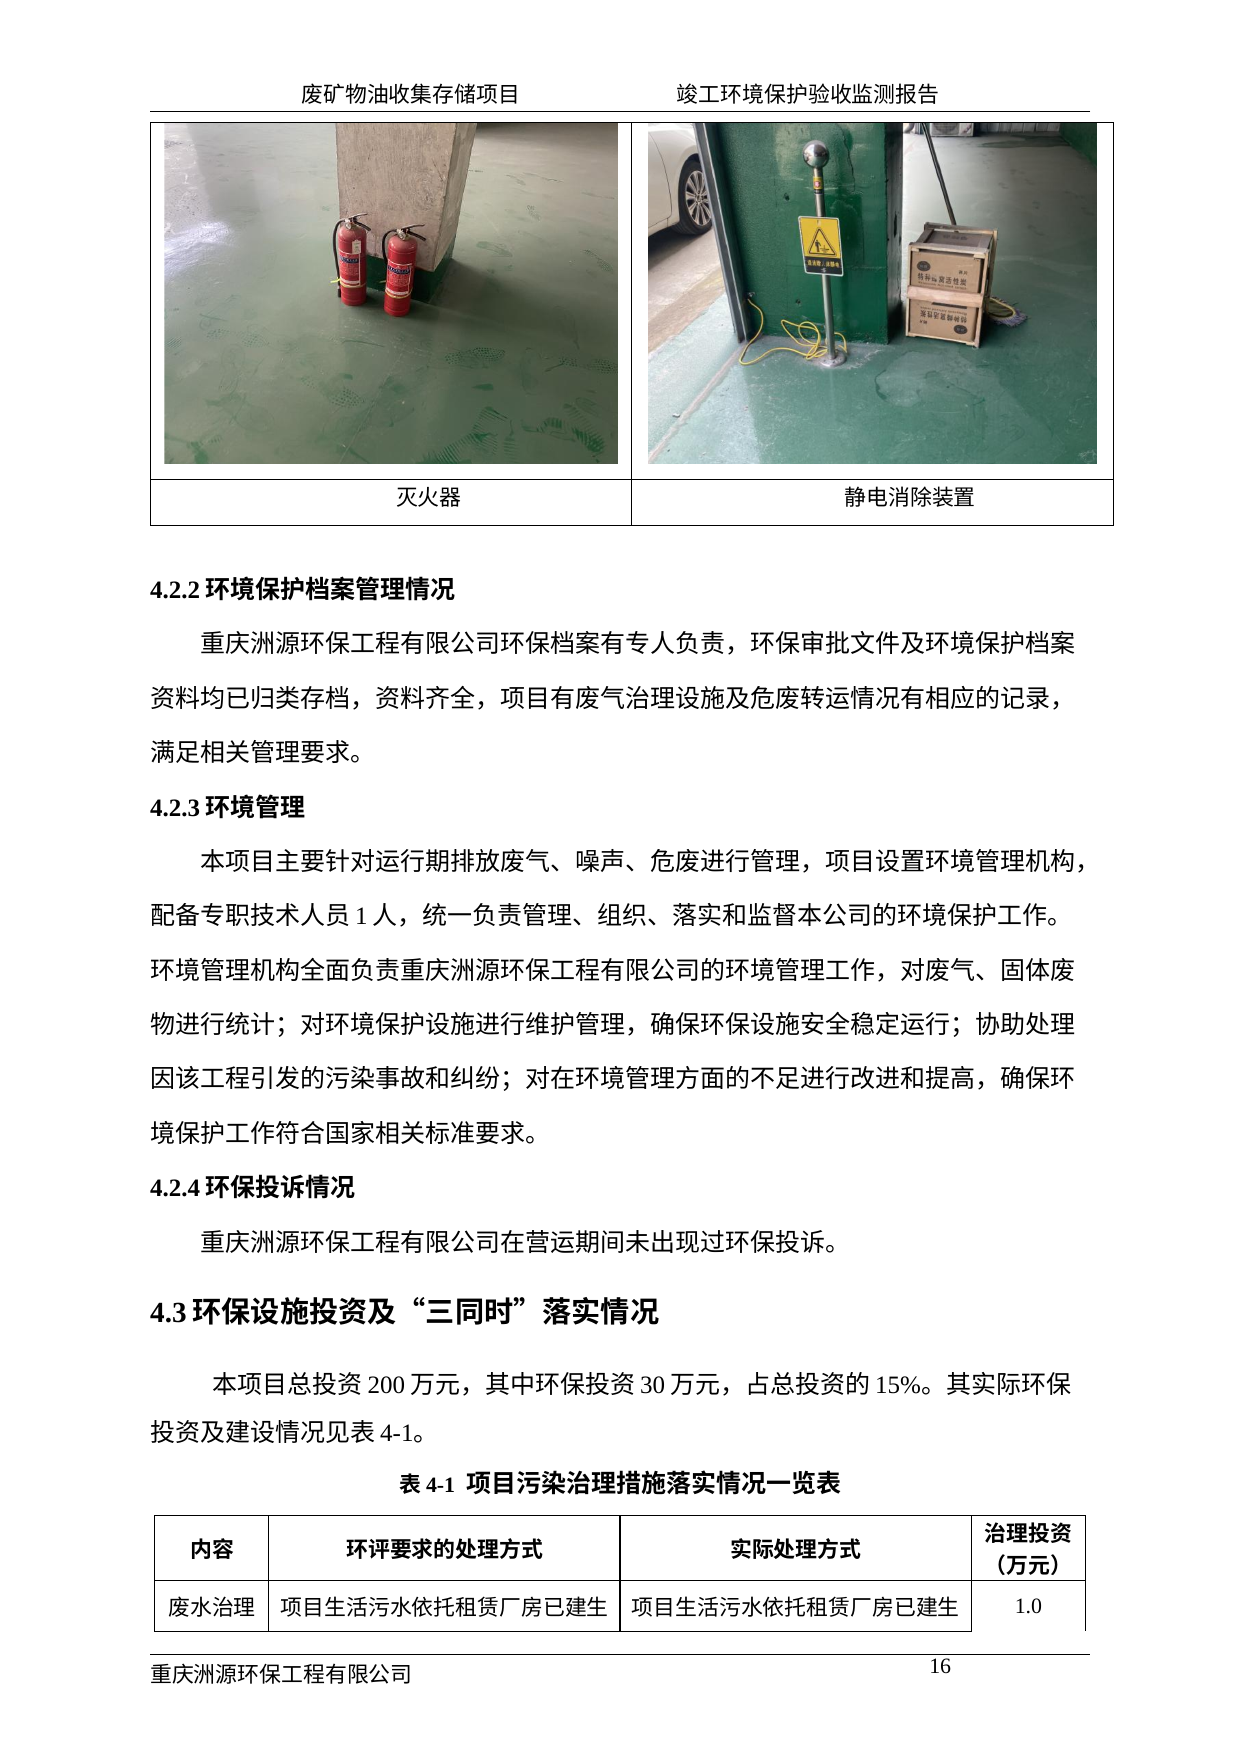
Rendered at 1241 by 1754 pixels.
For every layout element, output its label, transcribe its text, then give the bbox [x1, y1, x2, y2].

text 重庆洲源环保工程有限公司在营运期间未出现过环保投诉。 [150, 1222, 1090, 1258]
picture [164, 123, 618, 464]
table_header 治理投资 （万元） [972, 1516, 1085, 1580]
table_cell [632, 123, 1113, 478]
table_header 实际处理方式 [621, 1516, 971, 1580]
subtitle 4.3环保设施投资及“三同时”落实情况 [150, 1289, 1090, 1331]
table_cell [621, 1581, 971, 1631]
picture [648, 123, 1097, 464]
table_cell 1.0 [972, 1581, 1085, 1631]
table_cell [269, 1581, 619, 1631]
subtitle 4.2.2环境保护档案管理情况 [150, 569, 1090, 606]
table_cell 灭火器 [151, 480, 631, 525]
text 重庆洲源环保工程有限公司环保档案有专人负责，环保审批文件及环境保护档案资料均已归类存档，资料齐全，项目有废气治理设施及危废转运情况有相应的记录，满足相关管理要求。 [150, 624, 1090, 769]
table_cell [151, 123, 631, 478]
text 表4-1 项目污染治理措施落实情况一览表 [150, 1448, 1090, 1515]
text 本项目主要针对运行期排放废气、噪声、危废进行管理，项目设置环境管理机构，配备专职技术人员1人，统一负责管理、组织、落实和监督本公司的环境保护工作。环境管理机构全面负责重庆洲源环保工程有限公司的环境管理工作，对废气、固体废物进行统计；对环境保护设施进行维护管理，确保环保设施安全稳定运行；协助处理因该工程引发的污染事故和纠纷；对在环境管理方面的不足进行改进和提高，确保环境保护工作符合国家相关标准要求。 [150, 841, 1090, 1149]
subtitle 4.2.3环境管理 [150, 787, 1090, 823]
table_header 内容 [155, 1516, 268, 1580]
table_header 环评要求的处理方式 [269, 1516, 619, 1580]
table_cell 废水治理 [155, 1581, 268, 1631]
subtitle 4.2.4环保投诉情况 [150, 1168, 1090, 1204]
text 本项目总投资200万元，其中环保投资30万元，占总投资的15%。其实际环保投资及建设情况见表4-1。 [150, 1352, 1090, 1448]
table_cell 静电消除装置 [632, 480, 1113, 525]
